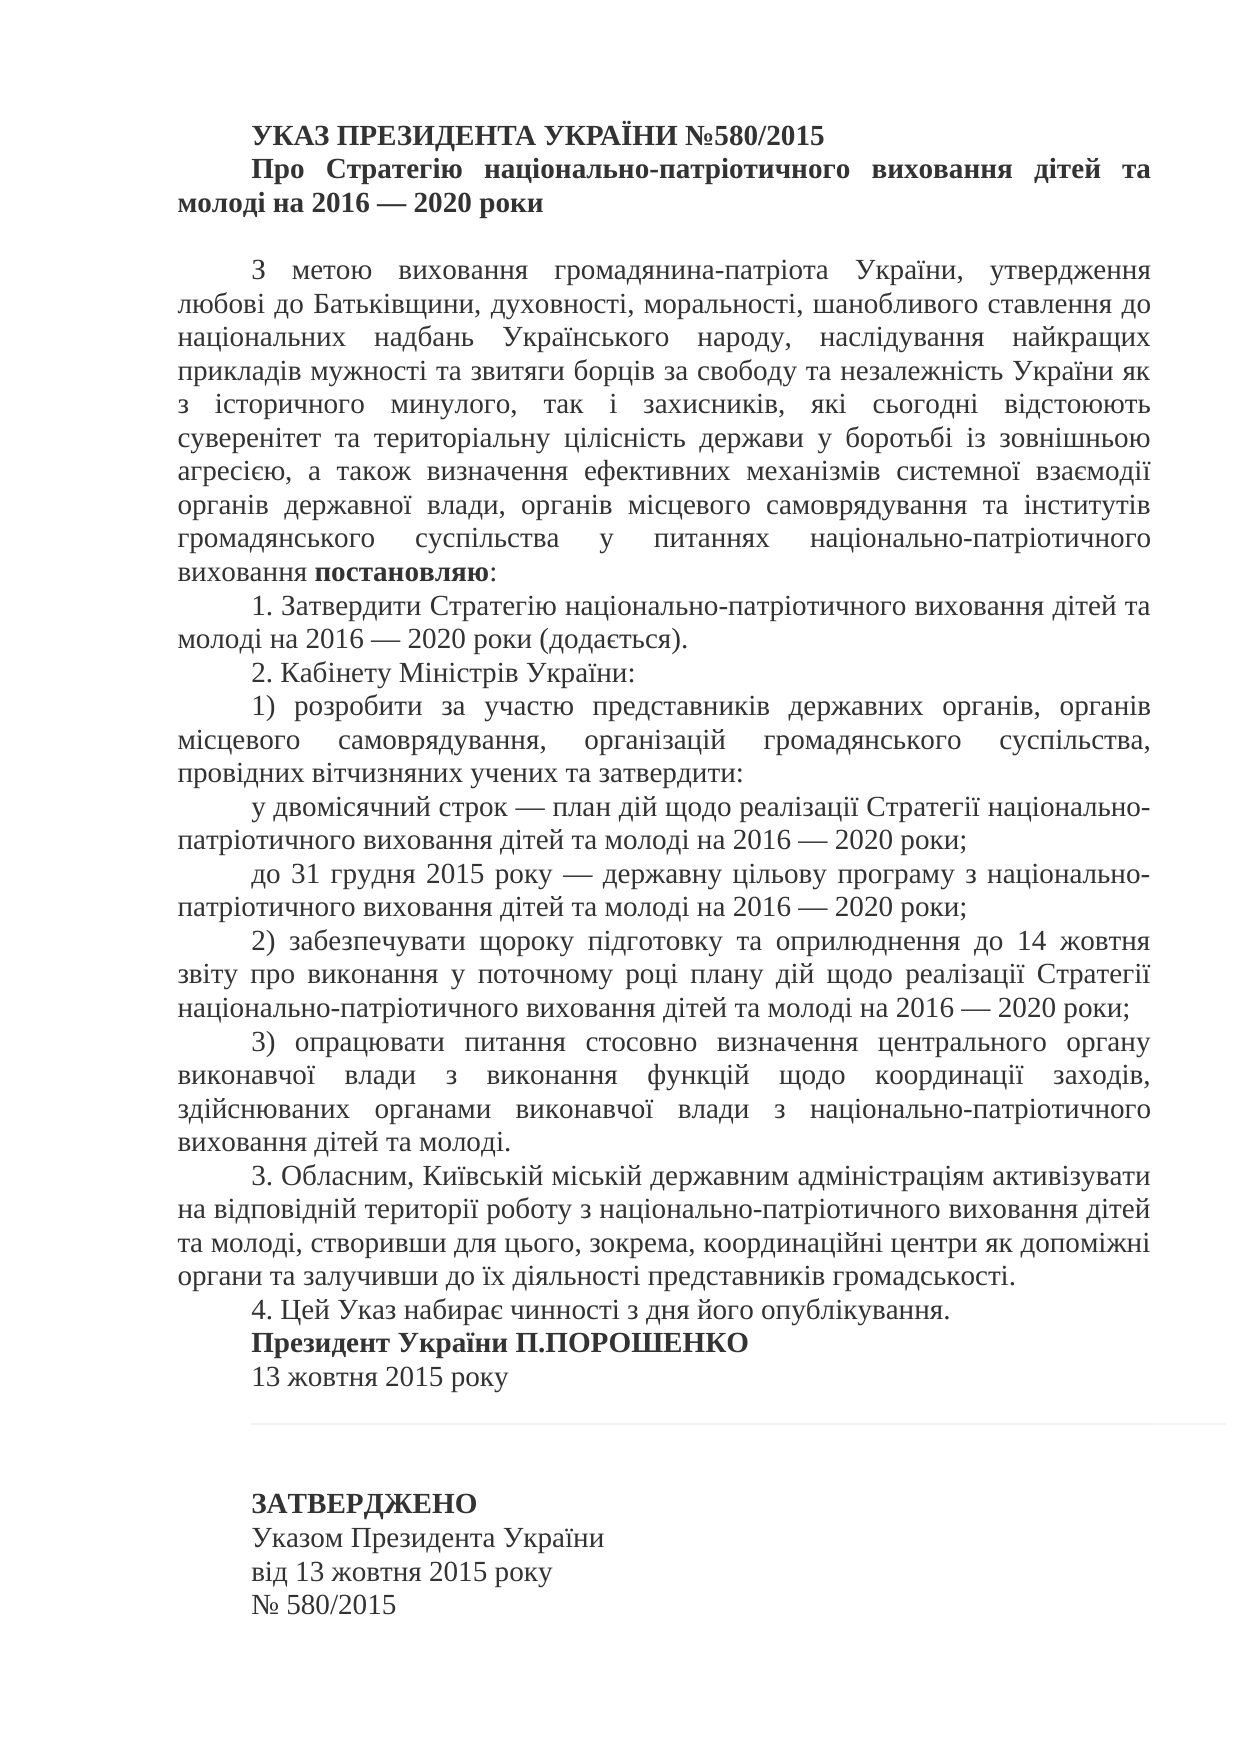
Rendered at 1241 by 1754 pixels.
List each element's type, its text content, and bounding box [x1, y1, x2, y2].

text 4. Цей Указ набирає чинності з дня його опублікування. [177, 1292, 1152, 1326]
text Про Стратегію національно-патріотичного виховання дітей та молоді на 2016 — 2020 роки [177, 152, 1152, 219]
subtitle УКАЗ ПРЕЗИДЕНТА УКРАЇНИ №580/2015 [177, 118, 1152, 152]
text Указом Президента України [177, 1520, 1152, 1554]
text ЗАТВЕРДЖЕНО [177, 1487, 1152, 1520]
text З метою виховання громадянина-патріота України, утвердження любові до Батьківщини, духовності, моральності, шанобливого ставлення до національних надбань Українського народу, наслідування найкращих прикладів мужності та звитяги борців за свободу та незалежність України як з історичного минулого, так і захисників, які сьогодні відстоюють суверенітет та територіальну цілісність держави у боротьбі із зовнішньою агресією, а також визначення ефективних механізмів системної взаємодії органів державної влади, органів місцевого самоврядування та інститутів громадянського суспільства у питаннях національно-патріотичного виховання постановляю: [177, 252, 1152, 588]
text № 580/2015 [177, 1587, 1152, 1621]
text у двомісячний строк — план дій щодо реалізації Стратегії національно-патріотичного виховання дітей та молоді на 2016 — 2020 роки; [177, 789, 1152, 856]
text 2. Кабінету Міністрів України: [177, 655, 1152, 688]
text 1. Затвердити Стратегію національно-патріотичного виховання дітей та молоді на 2016 — 2020 роки (додається). [177, 588, 1152, 655]
text 13 жовтня 2015 року [177, 1359, 1152, 1393]
text Президент України П.ПОРОШЕНКО [177, 1326, 1152, 1359]
text до 31 грудня 2015 року — державну цільову програму з національно-патріотичного виховання дітей та молоді на 2016 — 2020 роки; [177, 856, 1152, 923]
text 3. Обласним, Київській міській державним адміністраціям активізувати на відповідній території роботу з національно-патріотичного виховання дітей та молоді, створивши для цього, зокрема, координаційні центри як допоміжні органи та залучивши до їх діяльності представників громадськості. [177, 1158, 1152, 1292]
text від 13 жовтня 2015 року [177, 1554, 1152, 1587]
text 1) розробити за участю представників державних органів, органів місцевого самоврядування, організацій громадянського суспільства, провідних вітчизняних учених та затвердити: [177, 688, 1152, 789]
text 3) опрацювати питання стосовно визначення центрального органу виконавчої влади з виконання функцій щодо координації заходів, здійснюваних органами виконавчої влади з національно-патріотичного виховання дітей та молоді. [177, 1024, 1152, 1158]
text 2) забезпечувати щороку підготовку та оприлюднення до 14 жовтня звіту про виконання у поточному році плану дій щодо реалізації Стратегії національно-патріотичного виховання дітей та молоді на 2016 — 2020 роки; [177, 923, 1152, 1024]
